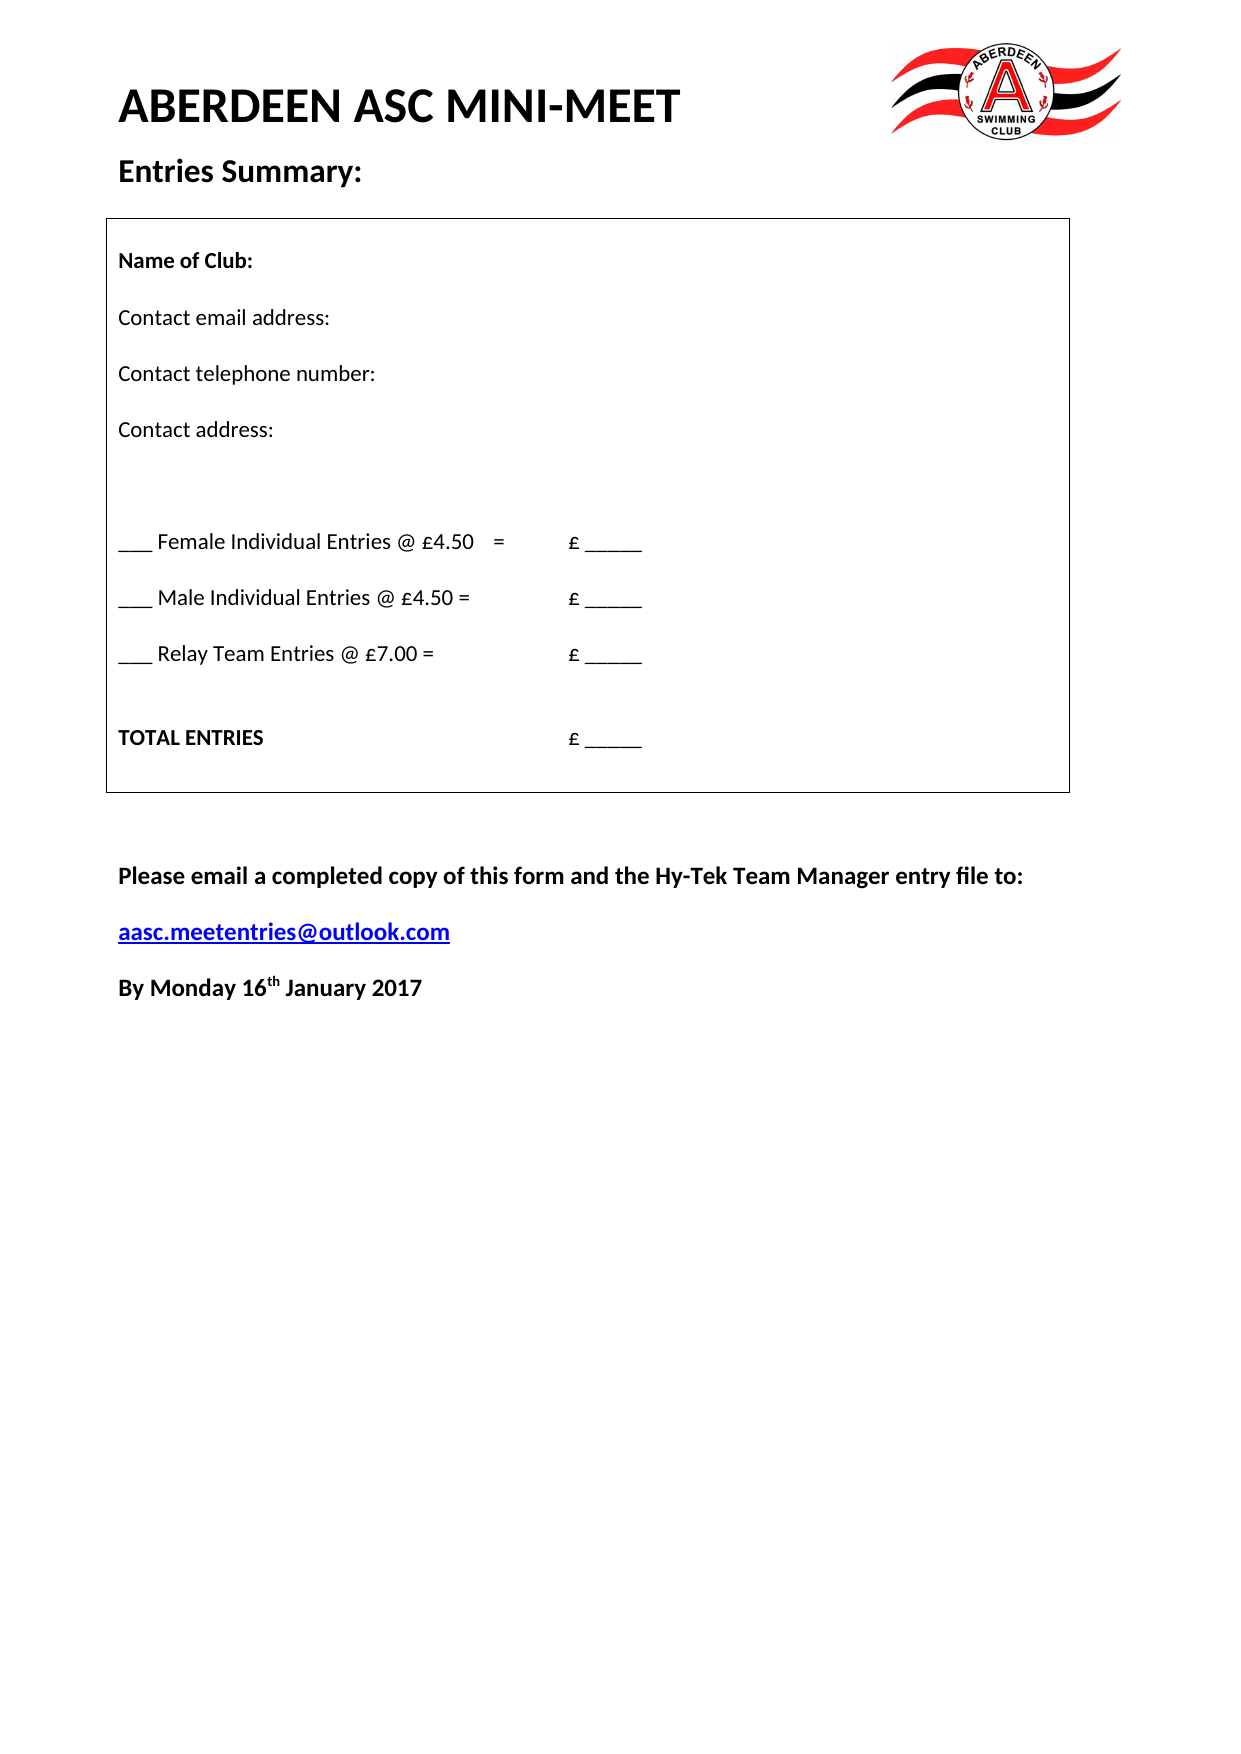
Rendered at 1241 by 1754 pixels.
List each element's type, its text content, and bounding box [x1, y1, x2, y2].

text Entries Summary: [118, 150, 1122, 191]
picture [890, 41, 1122, 142]
text Please email a completed copy of this form and the Hy-Tek Team Manager entry file to: [118, 860, 1122, 891]
text By Monday 16th January 2017 [118, 972, 1122, 1003]
text aasc.meetentries@outlook.com [118, 916, 1122, 947]
table_header Name of Club: Contact email address: Contact telephone number: Contact address: ___ Female Individual Entries @ £4.50 = £ _____ ___ Male Individual Entries @ £4.50 = £ _____ ___ Relay Team Entries @ £7.00 = £ _____ TOTAL ENTRIES £ _____ [107, 219, 1069, 792]
